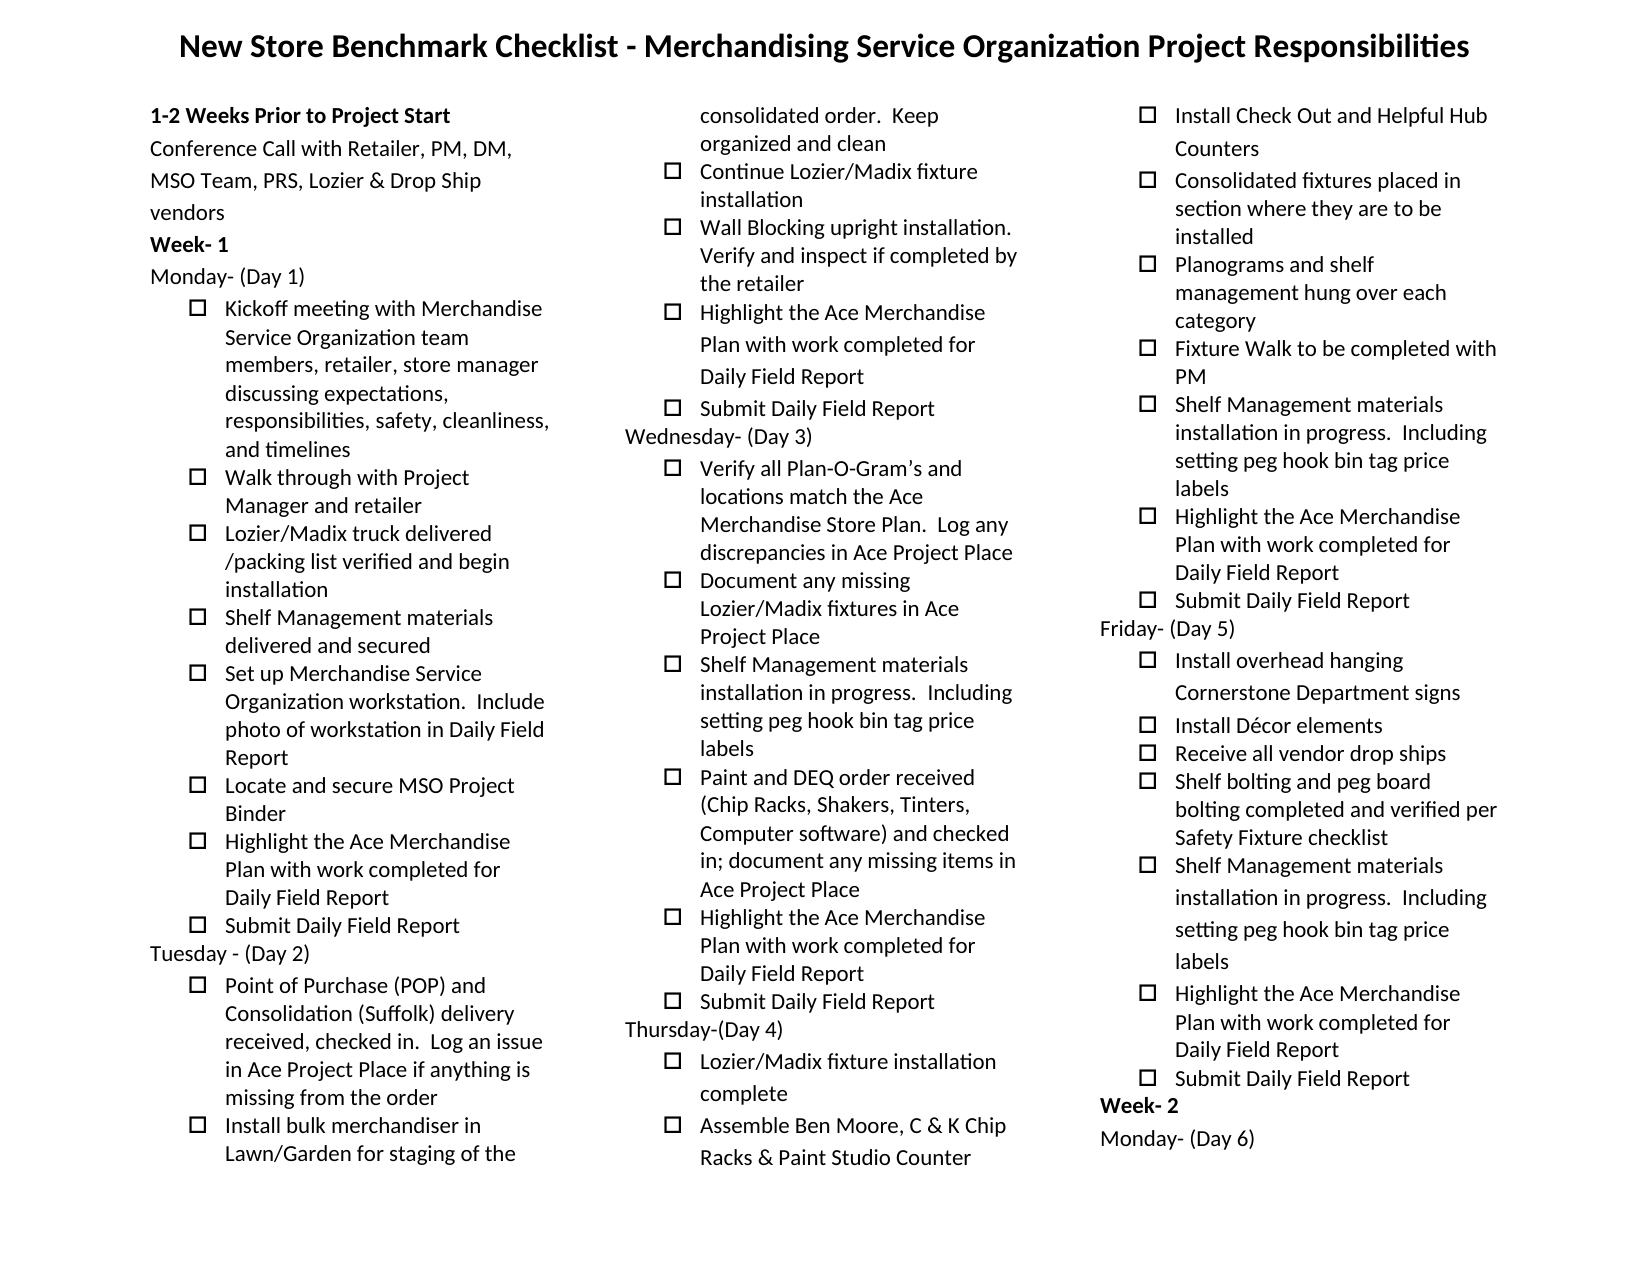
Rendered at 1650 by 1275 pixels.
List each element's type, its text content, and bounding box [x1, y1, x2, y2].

list Submit Daily Field Report [1137, 1064, 1500, 1092]
text Wednesday- (Day 3) [625, 422, 1025, 450]
text Thursday-(Day 4) [625, 1015, 1025, 1043]
list Shelf bolting and peg board bolting completed and verified per Safety Fixture checklist [1137, 767, 1500, 851]
text 1-2 Weeks Prior to Project Start [150, 101, 550, 129]
list Kickoff meeting with Merchandise Service Organization team members, retailer, store manager discussing expectations, responsibilities, safety, cleanliness, and timelines [187, 294, 550, 463]
list Lozier/Madix fixture installation complete [662, 1047, 1025, 1107]
text Monday- (Day 6) [1100, 1124, 1500, 1152]
list Lozier/Madix truck delivered /packing list verified and begin installation [187, 519, 550, 603]
list Install Check Out and Helpful Hub Counters [1137, 101, 1500, 162]
list Wall Blocking upright installation. Verify and inspect if completed by the retailer [662, 213, 1025, 298]
list Install bulk merchandiser in Lawn/Garden for staging of the consolidated order. Keep organized and clean [662, 101, 1025, 157]
list Fixture Walk to be completed with PM [1137, 334, 1500, 390]
list Submit Daily Field Report [187, 911, 550, 939]
list Highlight the Ace Merchandise Plan with work completed for Daily Field Report [662, 298, 1025, 390]
list Shelf Management materials installation in progress. Including setting peg hook bin tag price labels [1137, 390, 1500, 502]
text Friday- (Day 5) [1100, 614, 1500, 642]
list Install overhead hanging Cornerstone Department signs [1137, 646, 1500, 707]
list Assemble Ben Moore, C & K Chip Racks & Paint Studio Counter [662, 1111, 1025, 1172]
list Install bulk merchandiser in Lawn/Garden for staging of the consolidated order. Keep organized and clean [187, 1111, 550, 1167]
text Monday- (Day 1) [150, 262, 550, 290]
text Week- 1 [150, 230, 550, 258]
list Receive all vendor drop ships [1137, 739, 1500, 767]
text Week- 2 [1100, 1092, 1500, 1120]
list Locate and secure MSO Project Binder [187, 771, 550, 827]
list Highlight the Ace Merchandise Plan with work completed for Daily Field Report [662, 903, 1025, 987]
list Submit Daily Field Report [662, 987, 1025, 1015]
list Set up Merchandise Service Organization workstation. Include photo of workstation in Daily Field Report [187, 659, 550, 771]
list Continue Lozier/Madix fixture installation [662, 157, 1025, 213]
text Conference Call with Retailer, PM, DM, MSO Team, PRS, Lozier & Drop Ship vendors [150, 134, 550, 226]
list Planograms and shelf management hung over each category [1137, 250, 1500, 334]
list Highlight the Ace Merchandise Plan with work completed for Daily Field Report [1137, 502, 1500, 586]
list Highlight the Ace Merchandise Plan with work completed for Daily Field Report [187, 827, 550, 911]
list Submit Daily Field Report [662, 394, 1025, 422]
text Tuesday - (Day 2) [150, 939, 550, 967]
list Highlight the Ace Merchandise Plan with work completed for Daily Field Report [1137, 979, 1500, 1064]
list Paint and DEQ order received (Chip Racks, Shakers, Tinters, Computer software) and checked in; document any missing items in Ace Project Place [662, 763, 1025, 903]
list Walk through with Project Manager and retailer [187, 463, 550, 519]
list Shelf Management materials installation in progress. Including setting peg hook bin tag price labels [662, 651, 1025, 763]
text New Store Benchmark Checklist - Merchandising Service Organization Project Responsibilities [150, 26, 1500, 66]
list Document any missing Lozier/Madix fixtures in Ace Project Place [662, 566, 1025, 651]
list Submit Daily Field Report [1137, 586, 1500, 614]
list Shelf Management materials delivered and secured [187, 603, 550, 659]
list Verify all Plan-O-Gram’s and locations match the Ace Merchandise Store Plan. Log any discrepancies in Ace Project Place [662, 454, 1025, 566]
list Install Décor elements [1137, 711, 1500, 739]
list Point of Purchase (POP) and Consolidation (Suffolk) delivery received, checked in. Log an issue in Ace Project Place if anything is missing from the order [187, 971, 550, 1111]
list Shelf Management materials installation in progress. Including setting peg hook bin tag price labels [1137, 851, 1500, 975]
list Consolidated fixtures placed in section where they are to be installed [1137, 166, 1500, 250]
